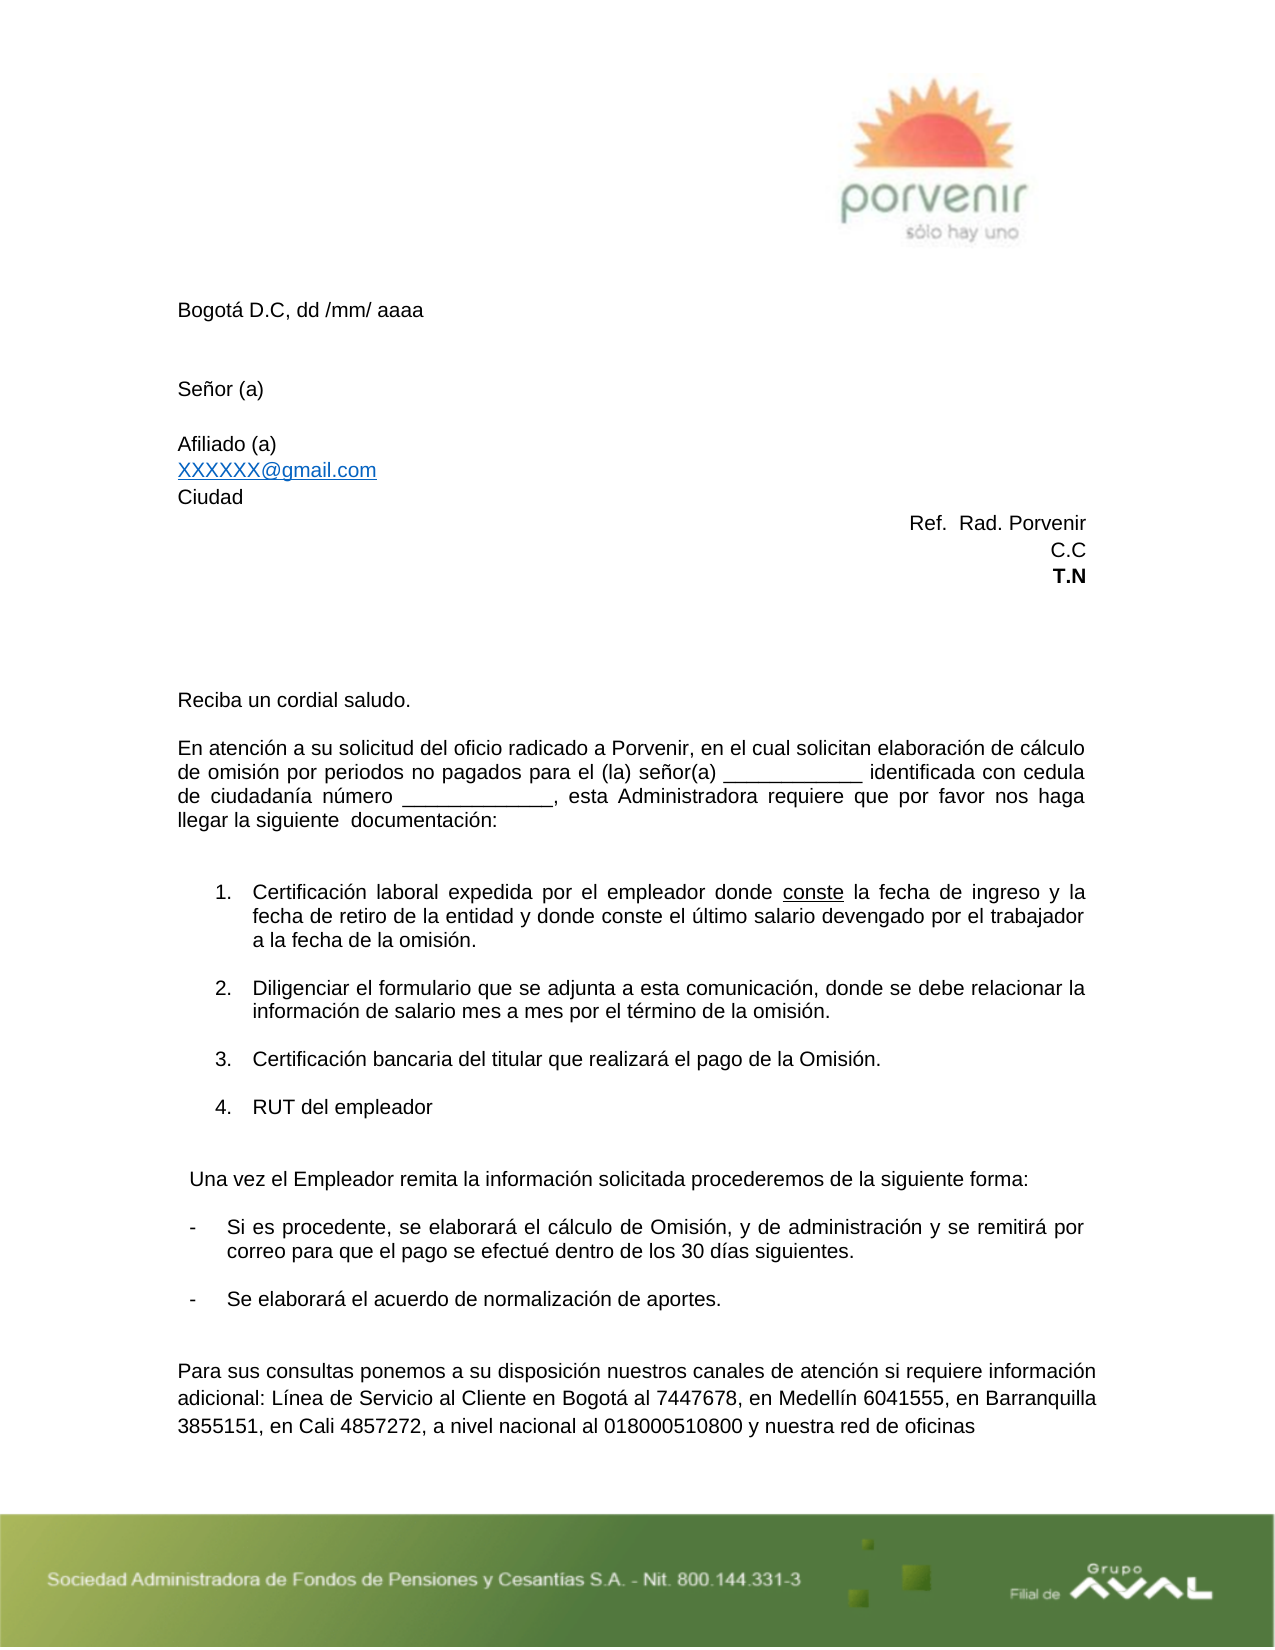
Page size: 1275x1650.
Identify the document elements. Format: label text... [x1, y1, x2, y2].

text Ref. Rad. Porvenir [189, 508, 1086, 535]
list RUT del empleador [215, 1095, 1086, 1119]
text Una vez el Empleador remita la información solicitada procederemos de la siguiente forma: [189, 1167, 1086, 1191]
text Afiliado (a) [177, 429, 1086, 456]
text T.N [189, 561, 1086, 588]
picture [0, 1513, 1275, 1647]
list Certificación bancaria del titular que realizará el pago de la Omisión. [215, 1047, 1086, 1071]
text Reciba un cordial saludo. [177, 688, 1039, 712]
text XXXXXX@gmail.com [177, 456, 1086, 482]
list Certificación laboral expedida por el empleador donde conste la fecha de ingreso y la fecha de retiro de la entidad y donde conste el último salario devengado por el trabajador a la fecha de la omisión. [215, 879, 1086, 951]
list Se elaborará el acuerdo de normalización de aportes. [189, 1287, 1086, 1311]
picture [788, 73, 1098, 281]
text Señor (a) [177, 375, 1086, 401]
text Para sus consultas ponemos a su disposición nuestros canales de atención si requiere información adicional: Línea de Servicio al Cliente en Bogotá al 7447678, en Medellín 6041555, en Barranquilla 3855151, en Cali 4857272, a nivel nacional al 018000510800 y nuestra red de oficinas [177, 1359, 1098, 1438]
text Bogotá D.C, dd /mm/ aaaa [177, 295, 1086, 322]
list Diligenciar el formulario que se adjunta a esta comunicación, donde se debe relacionar la información de salario mes a mes por el término de la omisión. [215, 975, 1086, 1023]
text En atención a su solicitud del oficio radicado a Porvenir, en el cual solicitan elaboración de cálculo de omisión por periodos no pagados para el (la) señor(a) ____________ identificada con cedula de ciudadanía número _____________, esta Administradora requiere que por favor nos haga llegar la siguiente documentación: [177, 736, 1086, 832]
text C.C [189, 535, 1086, 561]
text Ciudad [177, 482, 1086, 508]
list Si es procedente, se elaborará el cálculo de Omisión, y de administración y se remitirá por correo para que el pago se efectué dentro de los 30 días siguientes. [189, 1215, 1086, 1263]
